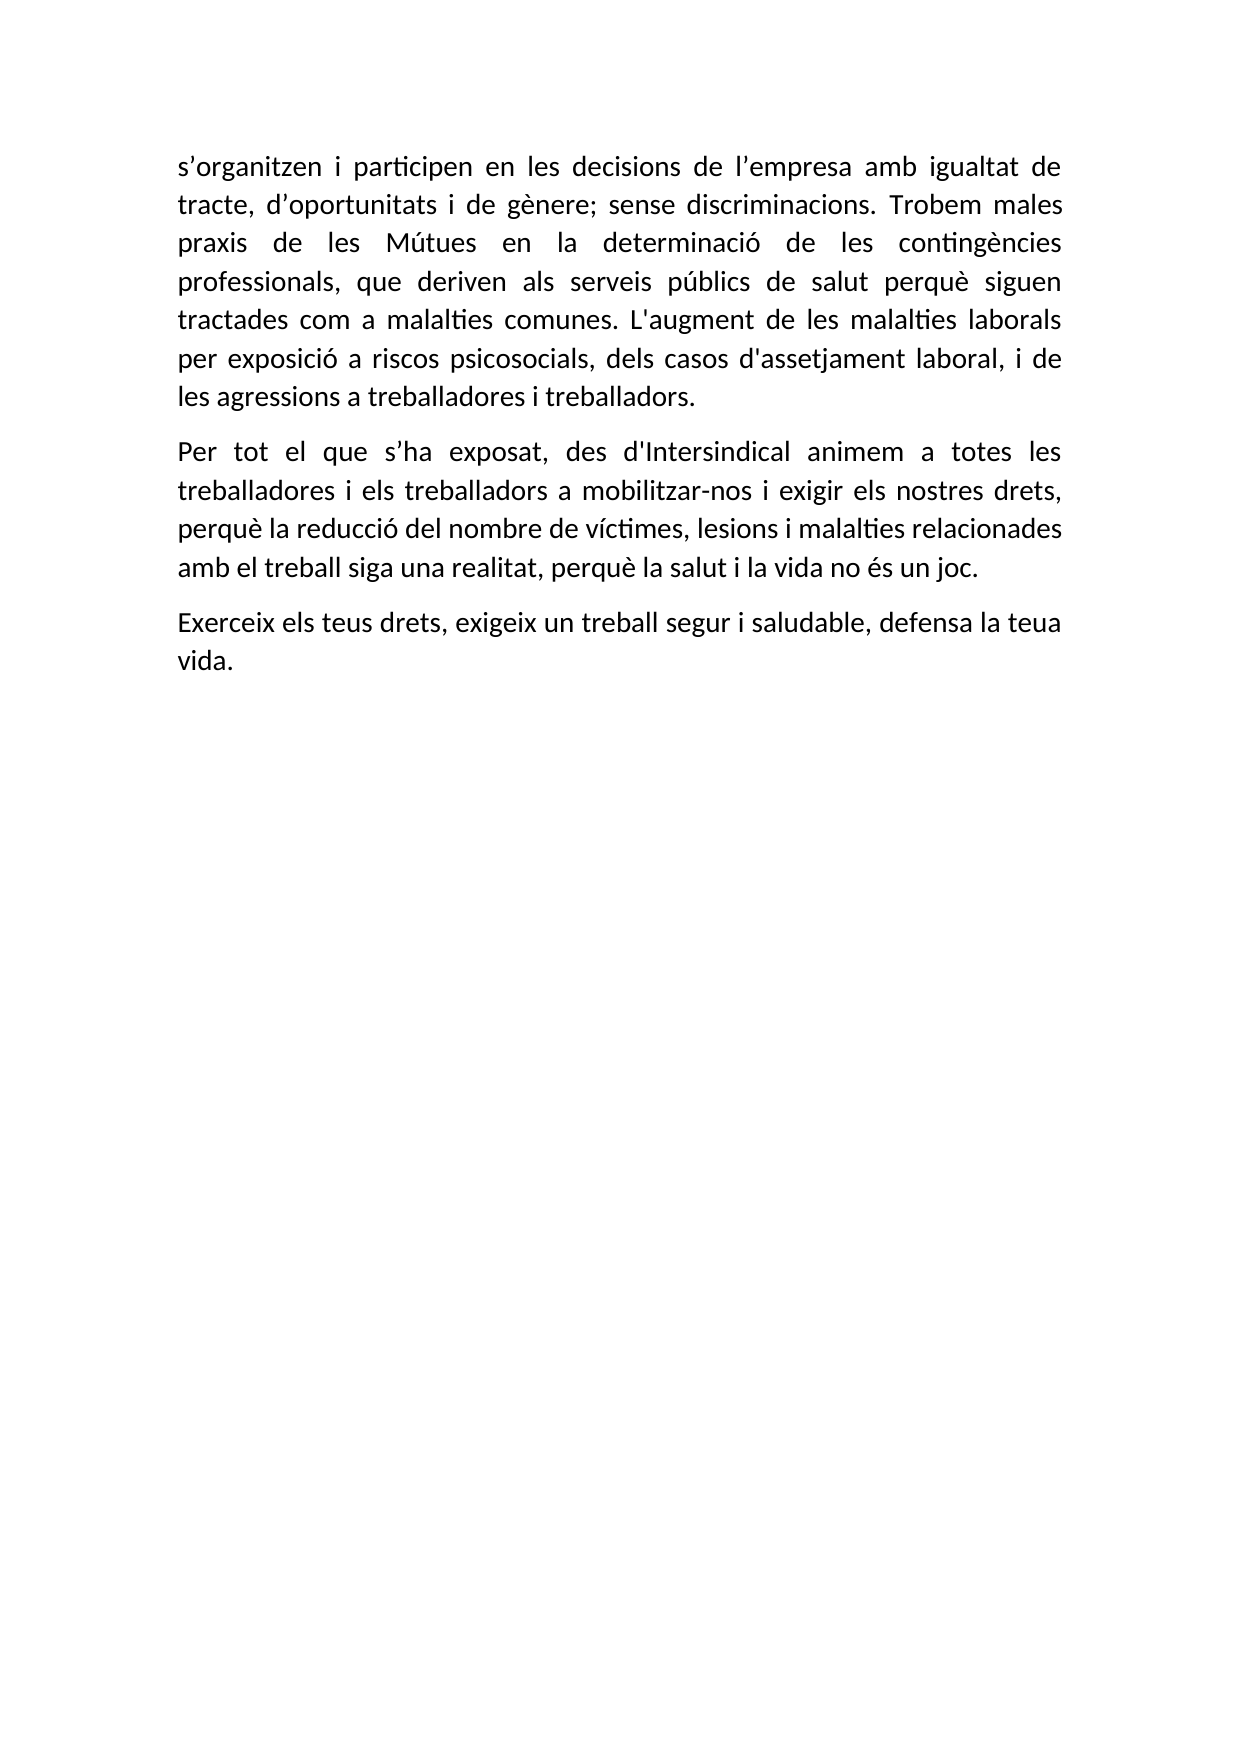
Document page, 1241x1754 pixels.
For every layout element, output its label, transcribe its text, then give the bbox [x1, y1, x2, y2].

text Exerceix els teus drets, exigeix un treball segur i saludable, defensa la teua vida. [177, 604, 1063, 678]
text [177, 183, 1063, 414]
text Per tot el que s’ha exposat, des d'Intersindical animem a totes les treballadores i els treballadors a mobilitzar-nos i exigir els nostres drets, perquè la reducció del nombre de víctimes, lesions i malalties relacionades amb el treball siga una realitat, perquè la salut i la vida no és un joc. [177, 433, 1063, 584]
